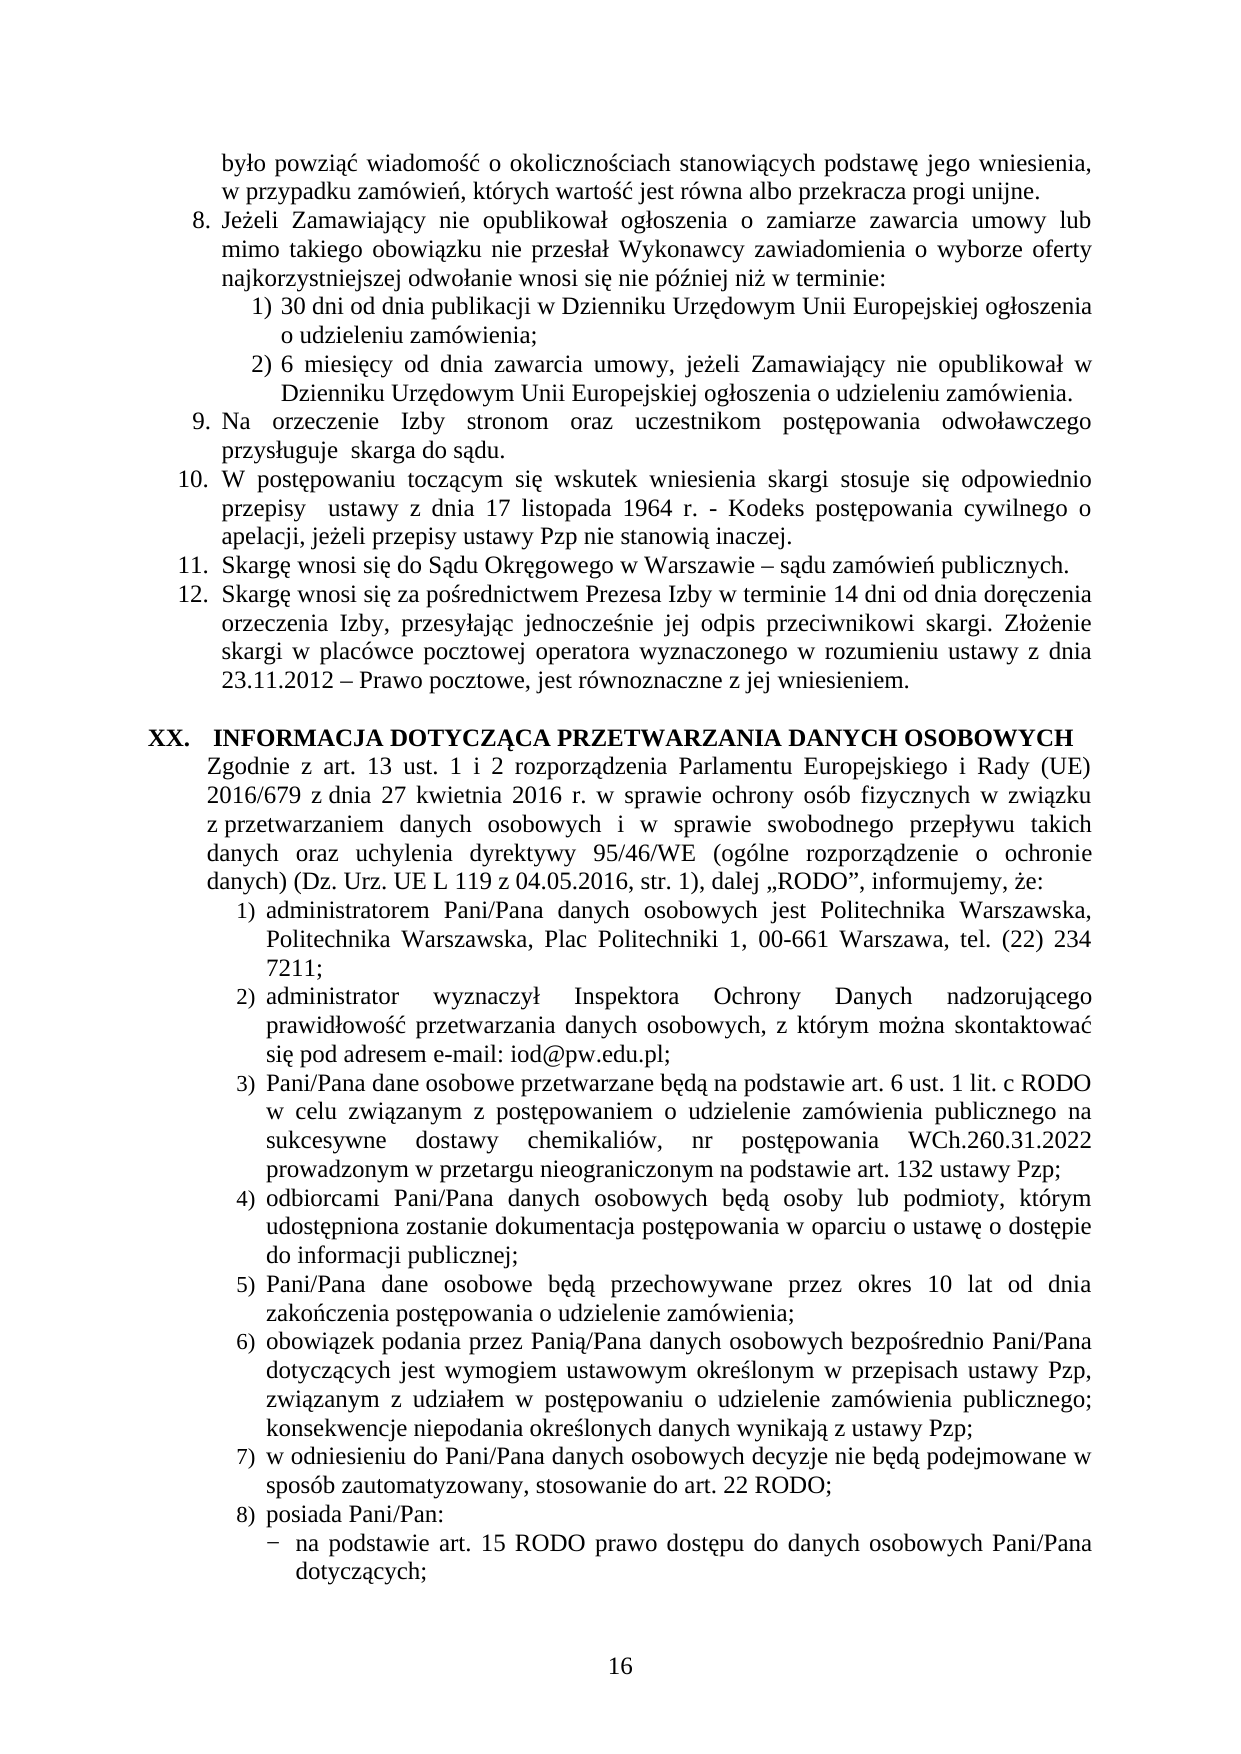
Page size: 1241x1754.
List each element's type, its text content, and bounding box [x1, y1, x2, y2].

list obowiązek podania przez Panią/Pana danych osobowych bezpośrednio Pani/Pana dotyczących jest wymogiem ustawowym określonym w przepisach ustawy Pzp, związanym z udziałem w postępowaniu o udzielenie zamówienia publicznego; konsekwencje niepodania określonych danych wynikają z ustawy Pzp; [236, 1326, 1093, 1441]
list Pani/Pana dane osobowe będą przechowywane przez okres 10 lat od dnia zakończenia postępowania o udzielenie zamówienia; [236, 1269, 1093, 1326]
text Zgodnie z art. 13 ust. 1 i 2 rozporządzenia Parlamentu Europejskiego i Rady (UE) 2016/679 z dnia 27 kwietnia 2016 r. w sprawie ochrony osób fizycznych w związku z przetwarzaniem danych osobowych i w sprawie swobodnego przepływu takich danych oraz uchylenia dyrektywy 95/46/WE (ogólne rozporządzenie o ochronie danych) (Dz. Urz. UE L 119 z 04.05.2016, str. 1), dalej „RODO”, informujemy, że: [207, 751, 1093, 895]
list W postępowaniu toczącym się wskutek wniesienia skargi stosuje się odpowiednio przepisy ustawy z dnia 17 listopada 1964 r. - Kodeks postępowania cywilnego o apelacji, jeżeli przepisy ustawy Pzp nie stanowią inaczej. [177, 464, 1093, 550]
list 30 dni od dnia publikacji w Dzienniku Urzędowym Unii Europejskiej ogłoszenia o udzieleniu zamówienia; [251, 291, 1093, 349]
list 6 miesięcy od dnia zawarcia umowy, jeżeli Zamawiający nie opublikował w Dzienniku Urzędowym Unii Europejskiej ogłoszenia o udzieleniu zamówienia. [251, 349, 1093, 406]
list odbiorcami Pani/Pana danych osobowych będą osoby lub podmioty, którym udostępniona zostanie dokumentacja postępowania w oparciu o ustawę o dostępie do informacji publicznej; [236, 1183, 1093, 1269]
list Skargę wnosi się do Sądu Okręgowego w Warszawie – sądu zamówień publicznych. [177, 550, 1093, 579]
list Jeżeli Zamawiający nie opublikował ogłoszenia o zamiarze zawarcia umowy lub mimo takiego obowiązku nie przesłał Wykonawcy zawiadomienia o wyborze oferty najkorzystniejszej odwołanie wnosi się nie później niż w terminie: [192, 205, 1093, 291]
list posiada Pani/Pan: [236, 1499, 1093, 1528]
list INFORMACJA DOTYCZĄCA PRZETWARZANIA DANYCH OSOBOWYCH [148, 723, 1093, 751]
list administratorem Pani/Pana danych osobowych jest Politechnika Warszawska, Politechnika Warszawska, Plac Politechniki 1, 00-661 Warszawa, tel. (22) 234 7211; [236, 895, 1093, 981]
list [192, 148, 1093, 205]
list Skargę wnosi się za pośrednictwem Prezesa Izby w terminie 14 dni od dnia doręczenia orzeczenia Izby, przesyłając jednocześnie jej odpis przeciwnikowi skargi. Złożenie skargi w placówce pocztowej operatora wyznaczonego w rozumieniu ustawy z dnia 23.11.2012 – Prawo pocztowe, jest równoznaczne z jej wniesieniem. [177, 579, 1093, 694]
list Na orzeczenie Izby stronom oraz uczestnikom postępowania odwoławczego przysługuje skarga do sądu. [192, 406, 1093, 464]
list w odniesieniu do Pani/Pana danych osobowych decyzje nie będą podejmowane w sposób zautomatyzowany, stosowanie do art. 22 RODO; [236, 1441, 1093, 1499]
list na podstawie art. 15 RODO prawo dostępu do danych osobowych Pani/Pana dotyczących; [266, 1528, 1093, 1585]
list Pani/Pana dane osobowe przetwarzane będą na podstawie art. 6 ust. 1 lit. c RODO w celu związanym z postępowaniem o udzielenie zamówienia publicznego na sukcesywne dostawy chemikaliów, nr postępowania WCh.260.31.2022 prowadzonym w przetargu nieograniczonym na podstawie art. 132 ustawy Pzp; [236, 1068, 1093, 1183]
list administrator wyznaczył Inspektora Ochrony Danych nadzorującego prawidłowość przetwarzania danych osobowych, z którym można skontaktować się pod adresem e-mail: iod@pw.edu.pl; [236, 981, 1093, 1068]
